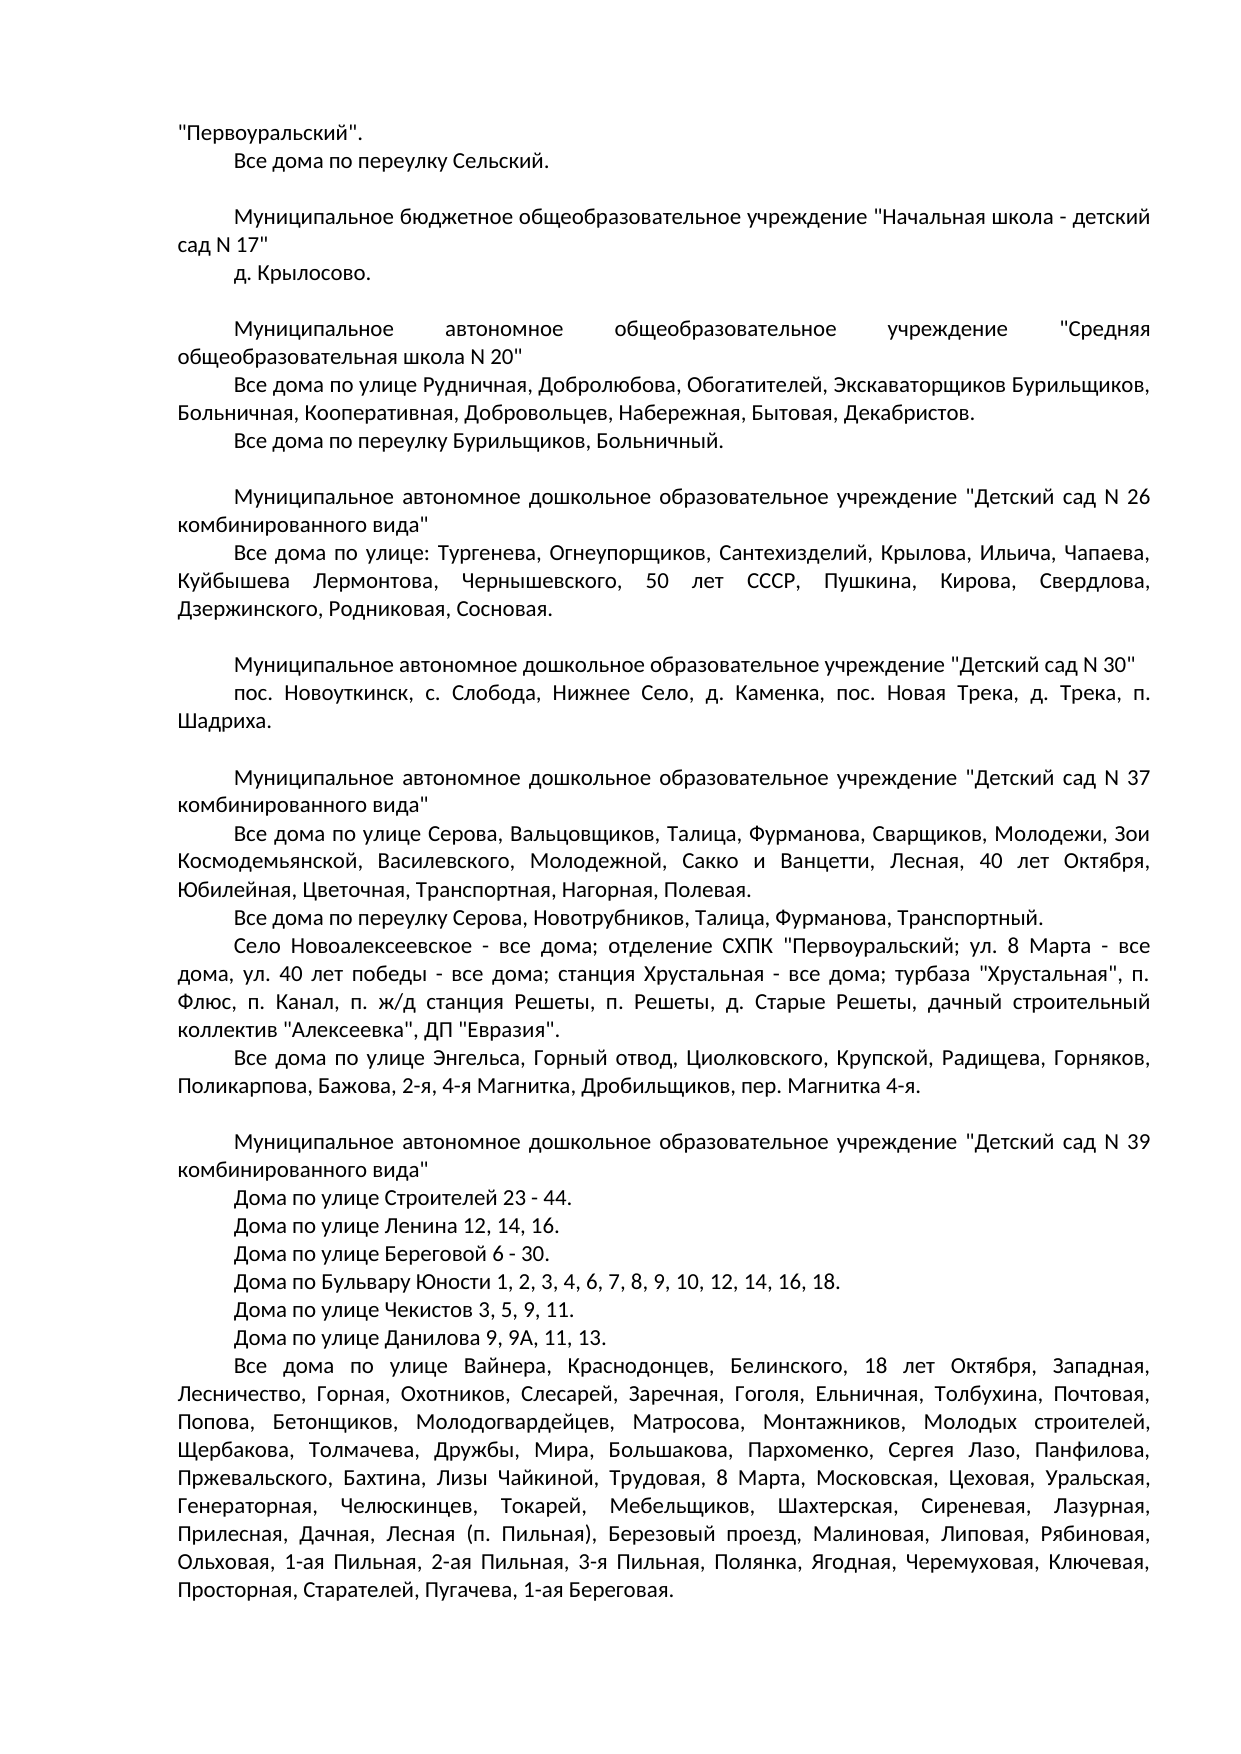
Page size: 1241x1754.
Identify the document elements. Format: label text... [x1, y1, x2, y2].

text Дома по Бульвару Юности 1, 2, 3, 4, 6, 7, 8, 9, 10, 12, 14, 16, 18. [177, 1267, 1152, 1295]
text Все дома по улице: Тургенева, Огнеупорщиков, Сантехизделий, Крылова, Ильича, Чапаева, Куйбышева Лермонтова, Чернышевского, 50 лет СССР, Пушкина, Кирова, Свердлова, Дзержинского, Родниковая, Сосновая. [177, 538, 1152, 622]
text Все дома по улице Серова, Вальцовщиков, Талица, Фурманова, Сварщиков, Молодежи, Зои Космодемьянской, Василевского, Молодежной, Сакко и Ванцетти, Лесная, 40 лет Октября, Юбилейная, Цветочная, Транспортная, Нагорная, Полевая. [177, 819, 1152, 903]
text Муниципальное автономное дошкольное образовательное учреждение "Детский сад N 26 комбинированного вида" [177, 482, 1152, 538]
text Муниципальное автономное дошкольное образовательное учреждение "Детский сад N 37 комбинированного вида" [177, 763, 1152, 819]
text Дома по улице Данилова 9, 9А, 11, 13. [177, 1323, 1152, 1351]
text Муниципальное бюджетное общеобразовательное учреждение "Начальная школа - детский сад N 17" [177, 202, 1152, 258]
text Дома по улице Строителей 23 - 44. [177, 1183, 1152, 1211]
text Дома по улице Ленина 12, 14, 16. [177, 1211, 1152, 1239]
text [177, 118, 1152, 146]
text Все дома по переулку Серова, Новотрубников, Талица, Фурманова, Транспортный. [177, 903, 1152, 931]
text пос. Новоуткинск, с. Слобода, Нижнее Село, д. Каменка, пос. Новая Трека, д. Трека, п. Шадриха. [177, 678, 1152, 734]
text Все дома по переулку Сельский. [177, 146, 1152, 174]
text Все дома по улице Энгельса, Горный отвод, Циолковского, Крупской, Радищева, Горняков, Поликарпова, Бажова, 2-я, 4-я Магнитка, Дробильщиков, пер. Магнитка 4-я. [177, 1043, 1152, 1099]
text Дома по улице Чекистов 3, 5, 9, 11. [177, 1295, 1152, 1323]
text Муниципальное автономное дошкольное образовательное учреждение "Детский сад N 30" [177, 651, 1152, 678]
text Все дома по переулку Бурильщиков, Больничный. [177, 426, 1152, 454]
text Село Новоалексеевское - все дома; отделение СХПК "Первоуральский; ул. 8 Марта - все дома, ул. 40 лет победы - все дома; станция Хрустальная - все дома; турбаза "Хрустальная", п. Флюс, п. Канал, п. ж/д станция Решеты, п. Решеты, д. Старые Решеты, дачный строительный коллектив "Алексеевка", ДП "Евразия". [177, 931, 1152, 1043]
text Дома по улице Береговой 6 - 30. [177, 1239, 1152, 1267]
text Муниципальное автономное общеобразовательное учреждение "Средняя общеобразовательная школа N 20" [177, 314, 1152, 370]
text Все дома по улице Рудничная, Добролюбова, Обогатителей, Экскаваторщиков Бурильщиков, Больничная, Кооперативная, Добровольцев, Набережная, Бытовая, Декабристов. [177, 370, 1152, 426]
text д. Крылосово. [177, 258, 1152, 286]
text Все дома по улице Вайнера, Краснодонцев, Белинского, 18 лет Октября, Западная, Лесничество, Горная, Охотников, Слесарей, Заречная, Гоголя, Ельничная, Толбухина, Почтовая, Попова, Бетонщиков, Молодогвардейцев, Матросова, Монтажников, Молодых строителей, Щербакова, Толмачева, Дружбы, Мира, Большакова, Пархоменко, Сергея Лазо, Панфилова, Пржевальского, Бахтина, Лизы Чайкиной, Трудовая, 8 Марта, Московская, Цеховая, Уральская, Генераторная, Челюскинцев, Токарей, Мебельщиков, Шахтерская, Сиреневая, Лазурная, Прилесная, Дачная, Лесная (п. Пильная), Березовый проезд, Малиновая, Липовая, Рябиновая, Ольховая, 1-ая Пильная, 2-ая Пильная, 3-я Пильная, Полянка, Ягодная, Черемуховая, Ключевая, Просторная, Старателей, Пугачева, 1-ая Береговая. [177, 1351, 1152, 1603]
text Муниципальное автономное дошкольное образовательное учреждение "Детский сад N 39 комбинированного вида" [177, 1127, 1152, 1183]
